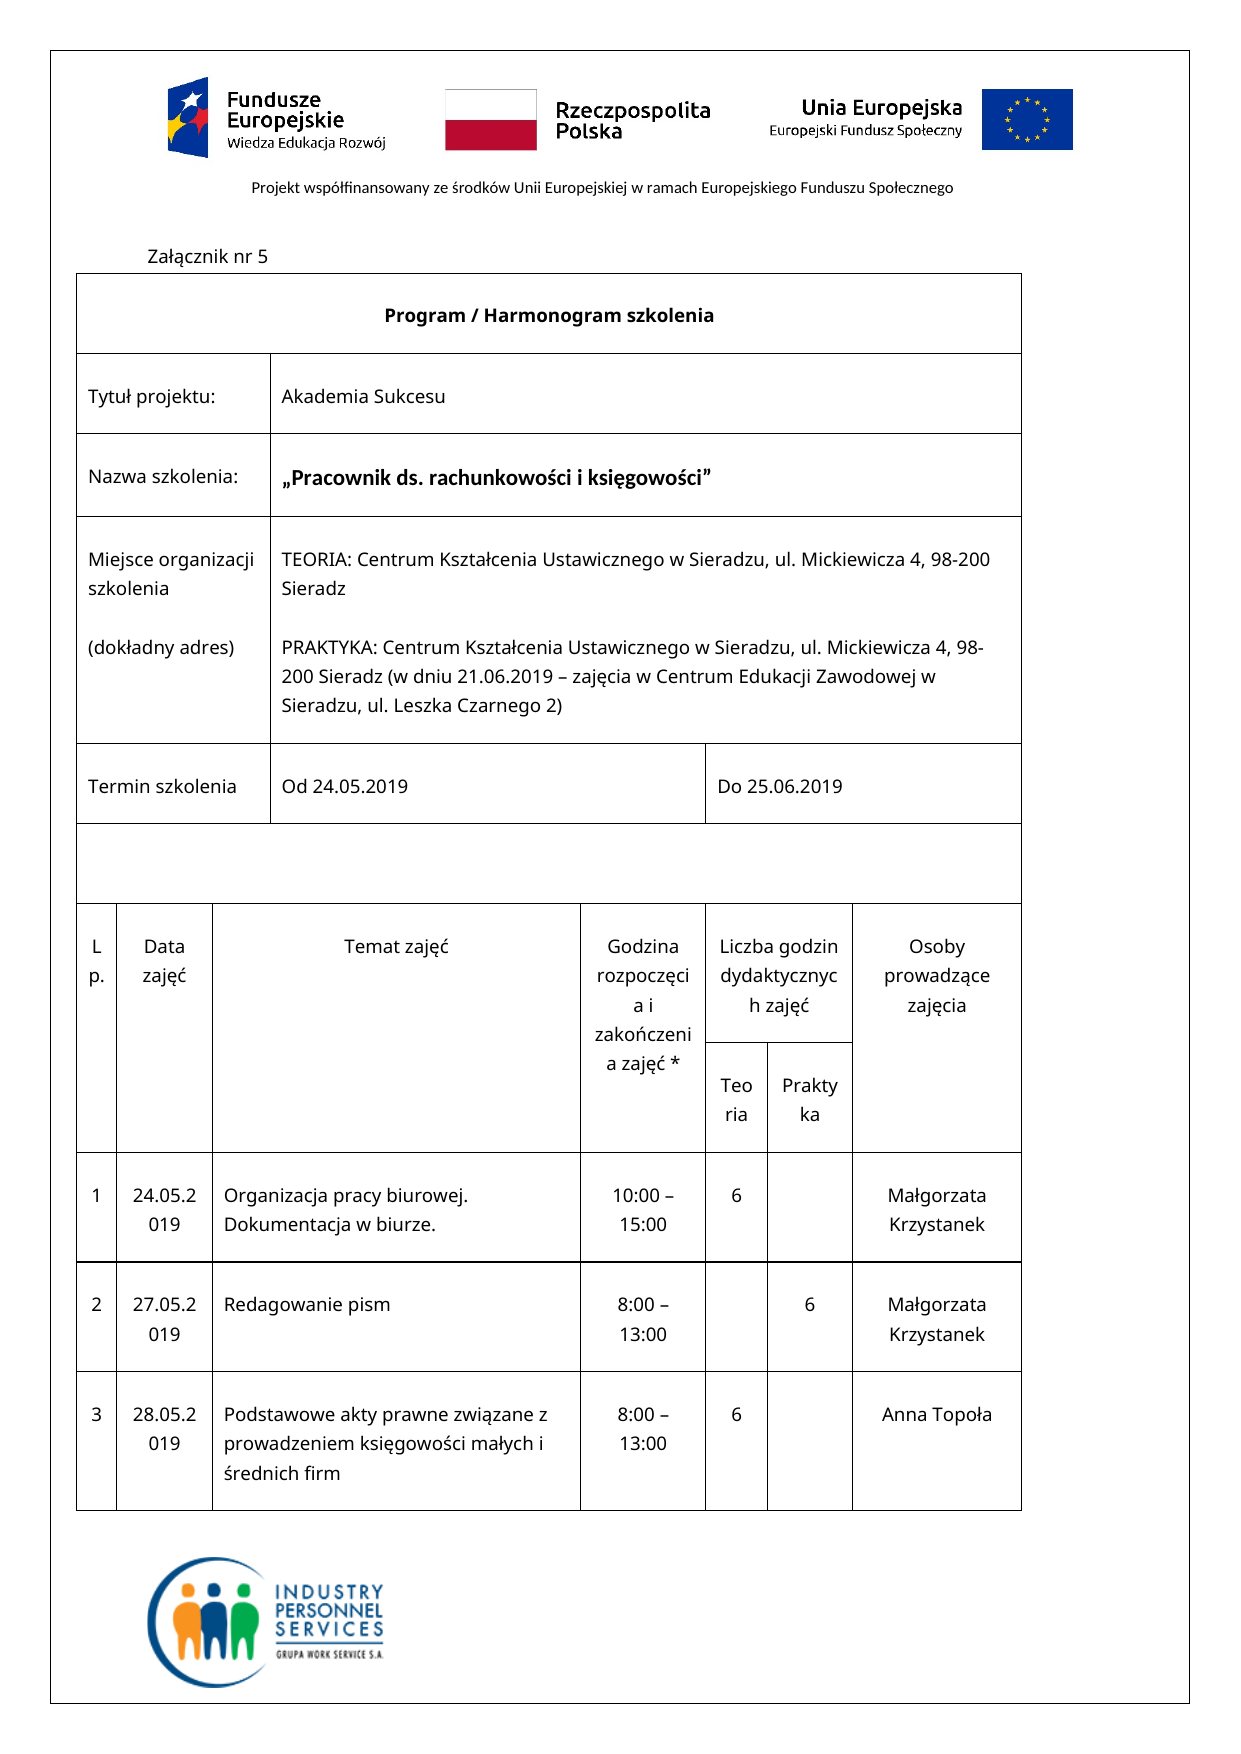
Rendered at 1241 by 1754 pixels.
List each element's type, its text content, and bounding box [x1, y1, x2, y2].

table_cell Tytuł projektu: [77, 354, 270, 433]
table_cell Organizacja pracy biurowej. Dokumentacja w biurze. [213, 1153, 580, 1261]
table_cell Osoby prowadzące zajęcia [853, 904, 1021, 1152]
table_cell Nazwa szkolenia: [77, 434, 270, 516]
table_cell [77, 824, 1021, 903]
table_cell Miejsce organizacji szkolenia (dokładny adres) [77, 517, 270, 743]
table_cell Teoria [706, 1043, 767, 1152]
picture [147, 1557, 384, 1688]
picture [147, 56, 1093, 178]
table_header Program / Harmonogram szkolenia [77, 274, 1021, 353]
table_cell Od 24.05.2019 [271, 744, 705, 823]
table_cell Godzina rozpoczęcia i zakończenia zajęć * [581, 904, 705, 1152]
table_cell „Pracownik ds. rachunkowości i księgowości” [271, 434, 1021, 516]
table_cell 28.05.2019 [117, 1372, 212, 1510]
table_cell 3 [77, 1372, 116, 1510]
table_cell Małgorzata Krzystanek [853, 1263, 1021, 1371]
table_cell 10:00 – 15:00 [581, 1153, 705, 1261]
table_cell 1 [77, 1153, 116, 1261]
table_cell Liczba godzin dydaktycznych zajęć [706, 904, 852, 1042]
table_cell Lp. [77, 904, 116, 1152]
table_cell Termin szkolenia [77, 744, 270, 823]
table_cell TEORIA: Centrum Kształcenia Ustawicznego w Sieradzu, ul. Mickiewicza 4, 98-200 Sieradz PRAKTYKA: Centrum Kształcenia Ustawicznego w Sieradzu, ul. Mickiewicza 4, 98-200 Sieradz (w dniu 21.06.2019 – zajęcia w Centrum Edukacji Zawodowej w Sieradzu, ul. Leszka Czarnego 2) [271, 517, 1021, 743]
table_cell Podstawowe akty prawne związane z prowadzeniem księgowości małych i średnich firm [213, 1372, 580, 1510]
table_cell [768, 1372, 852, 1510]
table_cell Temat zajęć [213, 904, 580, 1152]
table_cell Redagowanie pism [213, 1263, 580, 1371]
table_cell 6 [768, 1263, 852, 1371]
table_cell 6 [706, 1153, 767, 1261]
table_cell Data zajęć [117, 904, 212, 1152]
table_cell 6 [706, 1372, 767, 1510]
table_cell Do 25.06.2019 [706, 744, 1021, 823]
table_cell [706, 1263, 767, 1371]
text Załącznik nr 5 [147, 243, 1093, 269]
table_cell 27.05.2019 [117, 1263, 212, 1371]
table_cell [768, 1153, 852, 1261]
table_cell Anna Topoła [853, 1372, 1021, 1510]
table_cell 2 [77, 1263, 116, 1371]
table_cell 24.05.2019 [117, 1153, 212, 1261]
table_cell 8:00 – 13:00 [581, 1263, 705, 1371]
table_cell 8:00 – 13:00 [581, 1372, 705, 1510]
table_cell Akademia Sukcesu [271, 354, 1021, 433]
table_cell Małgorzata Krzystanek [853, 1153, 1021, 1261]
table_cell Praktyka [768, 1043, 852, 1152]
